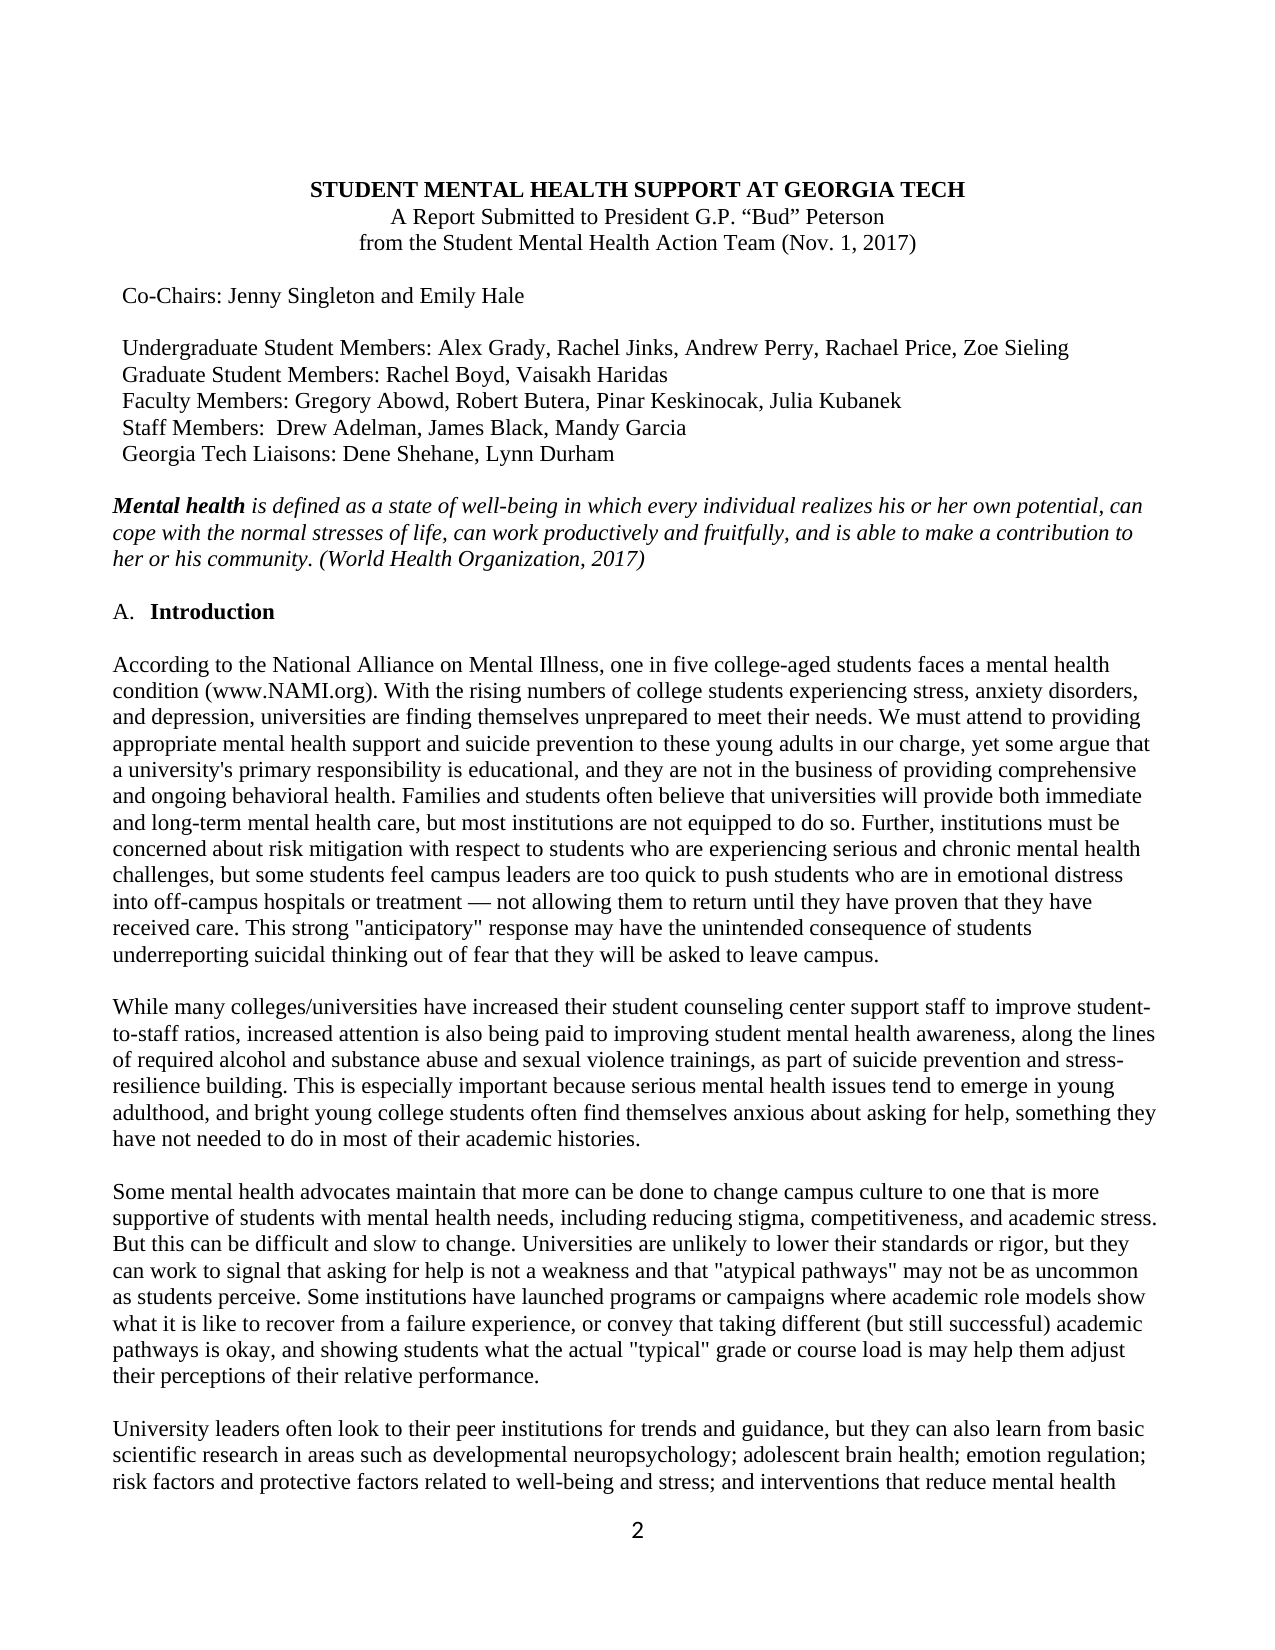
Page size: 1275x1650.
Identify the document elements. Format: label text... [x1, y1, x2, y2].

list Introduction [112, 598, 1162, 624]
text Georgia Tech Liaisons: Dene Shehane, Lynn Durham [122, 440, 1162, 466]
text While many colleges/universities have increased their student counseling center support staff to improve student-to-staff ratios, increased attention is also being paid to improving student mental health awareness, along the lines of required alcohol and substance abuse and sexual violence trainings, as part of suicide prevention and stress-resilience building. This is especially important because serious mental health issues tend to emerge in young adulthood, and bright young college students often find themselves anxious about asking for help, something they have not needed to do in most of their academic histories. [112, 993, 1162, 1151]
text Some mental health advocates maintain that more can be done to change campus culture to one that is more supportive of students with mental health needs, including reducing stigma, competitiveness, and academic stress. But this can be difficult and slow to change. Universities are unlikely to lower their standards or rigor, but they can work to signal that asking for help is not a weakness and that "atypical pathways" may not be as uncommon as students perceive. Some institutions have launched programs or campaigns where academic role models show what it is like to recover from a failure experience, or convey that taking different (but still successful) academic pathways is okay, and showing students what the actual "typical" grade or course load is may help them adjust their perceptions of their relative performance. [112, 1178, 1162, 1389]
text Undergraduate Student Members: Alex Grady, Rachel Jinks, Andrew Perry, Rachael Price, Zoe Sieling [122, 334, 1162, 361]
text Mental health is defined as a state of well-being in which every individual realizes his or her own potential, can cope with the normal stresses of life, can work productively and fruitfully, and is able to make a contribution to her or his community. (World Health Organization, 2017) [112, 493, 1162, 572]
text STUDENT MENTAL HEALTH SUPPORT AT GEORGIA TECH [112, 176, 1162, 203]
text Co-Chairs: Jenny Singleton and Emily Hale [122, 282, 1162, 308]
text A Report Submitted to President G.P. “Bud” Peterson [112, 203, 1162, 229]
text According to the National Alliance on Mental Illness, one in five college-aged students faces a mental health condition (www.NAMI.org). With the rising numbers of college students experiencing stress, anxiety disorders, and depression, universities are finding themselves unprepared to meet their needs. We must attend to providing appropriate mental health support and suicide prevention to these young adults in our charge, yet some argue that a university's primary responsibility is educational, and they are not in the business of providing comprehensive and ongoing behavioral health. Families and students often believe that universities will provide both immediate and long-term mental health care, but most institutions are not equipped to do so. Further, institutions must be concerned about risk mitigation with respect to students who are experiencing serious and chronic mental health challenges, but some students feel campus leaders are too quick to push students who are in emotional distress into off-campus hospitals or treatment — not allowing them to return until they have proven that they have received care. This strong "anticipatory" response may have the unintended consequence of students underreporting suicidal thinking out of fear that they will be asked to leave campus. [112, 651, 1162, 967]
text from the Student Mental Health Action Team (Nov. 1, 2017) [112, 229, 1162, 255]
text Faculty Members: Gregory Abowd, Robert Butera, Pinar Keskinocak, Julia Kubanek [122, 387, 1162, 413]
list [112, 1415, 1162, 1494]
text Staff Members: Drew Adelman, James Black, Mandy Garcia [122, 413, 1162, 440]
text Graduate Student Members: Rachel Boyd, Vaisakh Haridas [122, 361, 1162, 387]
